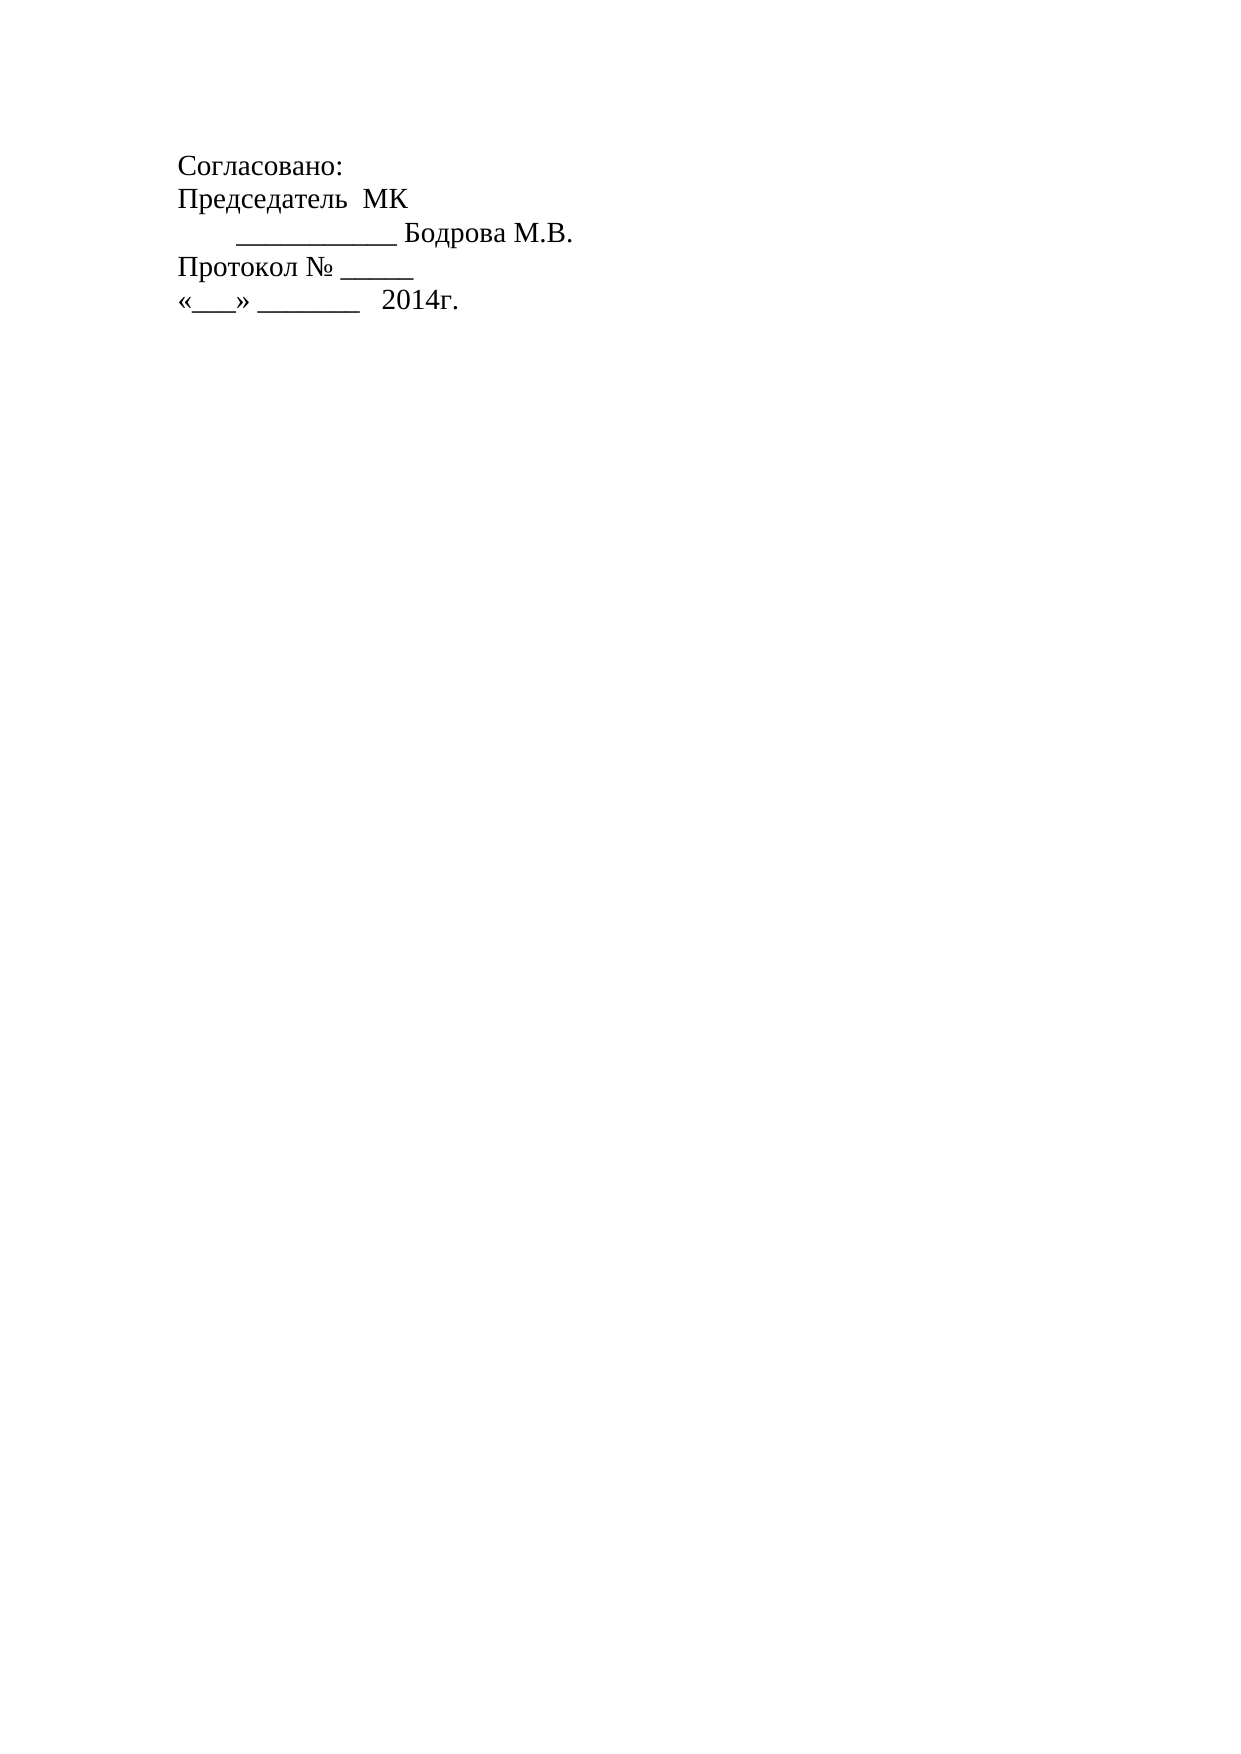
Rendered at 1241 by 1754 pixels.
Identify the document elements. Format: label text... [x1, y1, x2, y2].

text Председатель МК [177, 182, 1152, 215]
text Согласовано: [177, 148, 1152, 182]
text Протокол № _____ [177, 249, 1152, 282]
text «___» _______ 2014г. [177, 282, 1152, 316]
text ___________ Бодрова М.В. [236, 215, 1152, 249]
